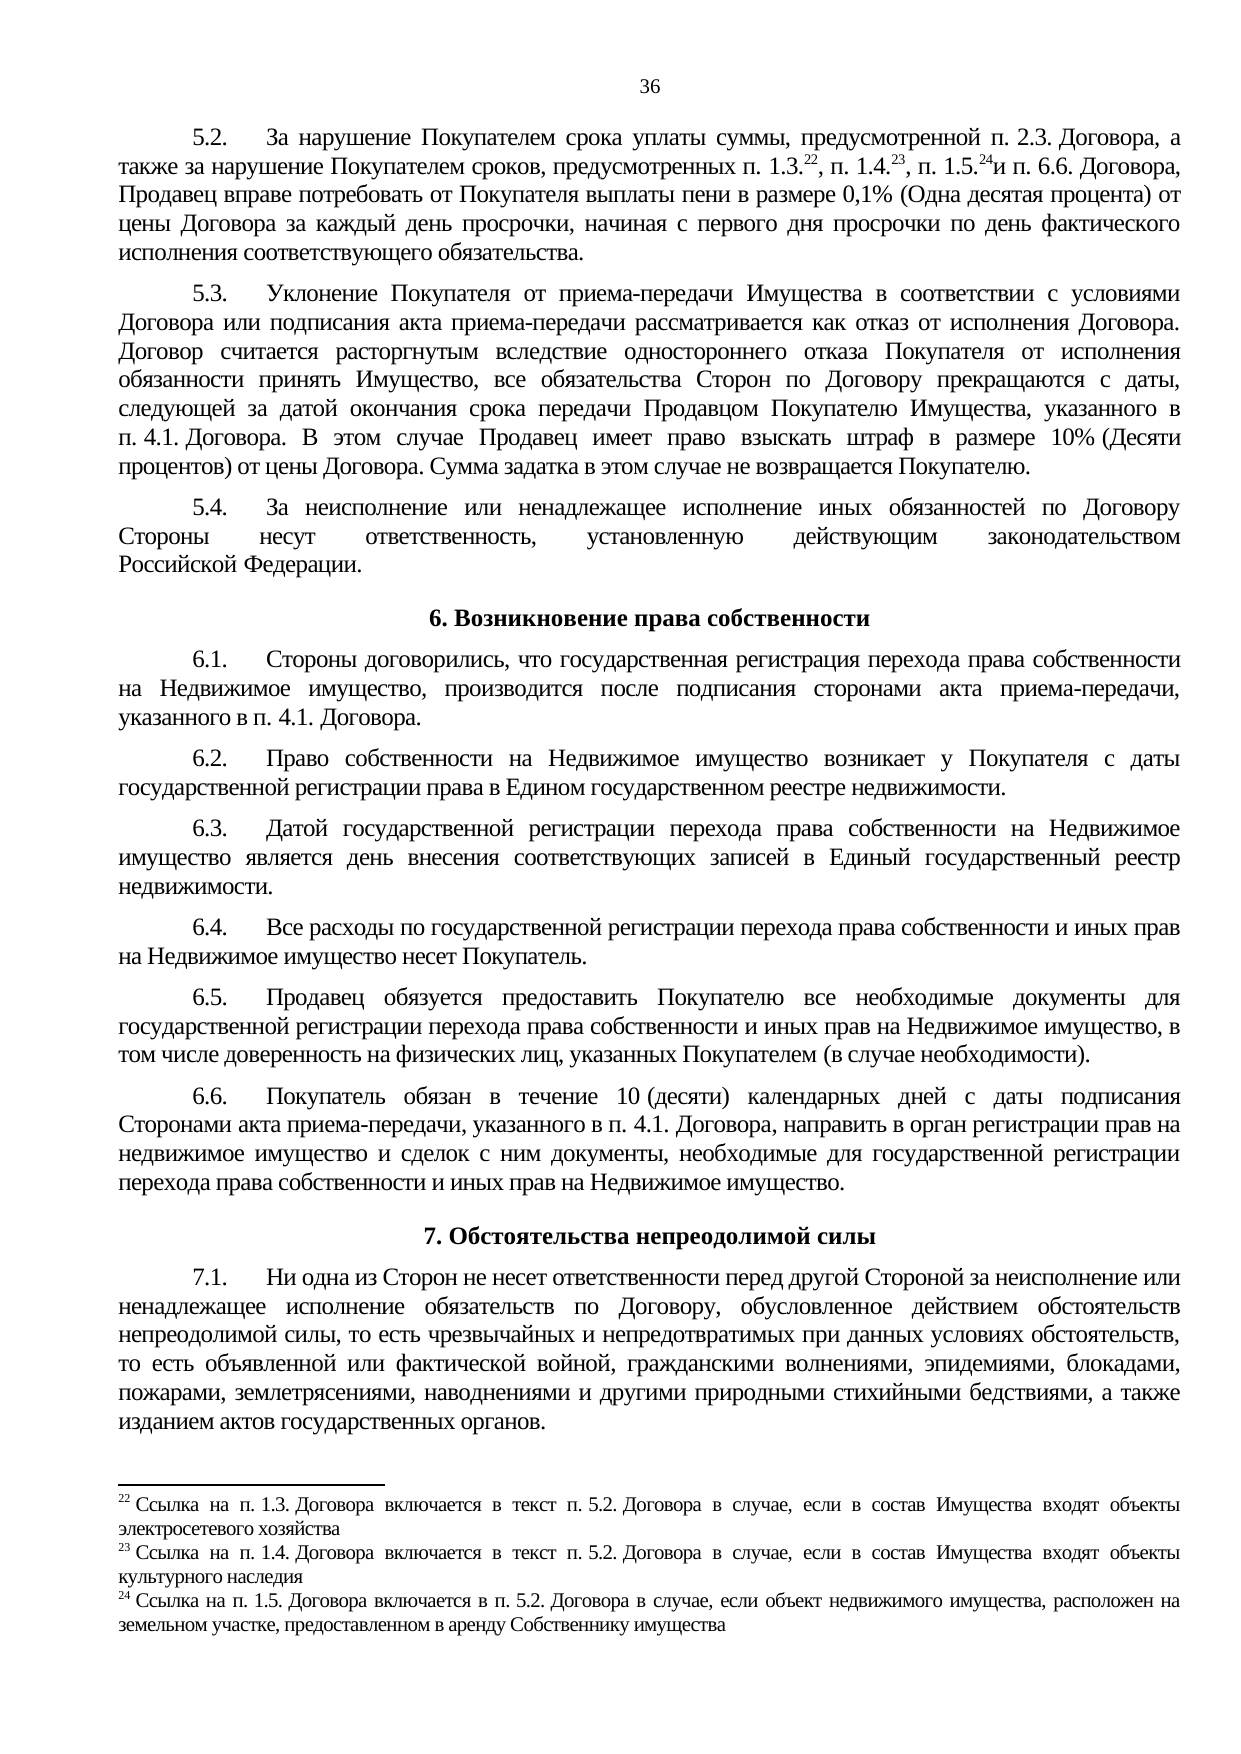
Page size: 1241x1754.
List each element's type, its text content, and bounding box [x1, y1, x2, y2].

list Стороны договорились, что государственная регистрация перехода права собственности на Недвижимое имущество, производится после подписания сторонами акта приема-передачи, указанного в п. 4.1. Договора. [118, 644, 1181, 731]
list Все расходы по государственной регистрации перехода права собственности и иных прав на Недвижимое имущество несет Покупатель. [118, 912, 1181, 969]
list Покупатель обязан в течение 10 (десяти) календарных дней с даты подписания Сторонами акта приема-передачи, указанного в п. 4.1. Договора, направить в орган регистрации прав на недвижимое имущество и сделок с ним документы, необходимые для государственной регистрации перехода права собственности и иных прав на Недвижимое имущество. [118, 1081, 1181, 1196]
list Ни одна из Сторон не несет ответственности перед другой Стороной за неисполнение или ненадлежащее исполнение обязательств по Договору, обусловленное действием обстоятельств непреодолимой силы, то есть чрезвычайных и непредотвратимых при данных условиях обстоятельств, то есть объявленной или фактической войной, гражданскими волнениями, эпидемиями, блокадами, пожарами, землетрясениями, наводнениями и другими природными стихийными бедствиями, а также изданием актов государственных органов. [118, 1262, 1181, 1434]
list За нарушение Покупателем срока уплаты суммы, предусмотренной п. 2.3. Договора, а также за нарушение Покупателем сроков, предусмотренных п. 1.3., п. 1.4., п. 1.5.и п. 6.6. Договора, Продавец вправе потребовать от Покупателя выплаты пени в размере 0,1% (Одна десятая процента) от цены Договора за каждый день просрочки, начиная с первого дня просрочки по день фактического исполнения соответствующего обязательства. [118, 122, 1181, 266]
list Право собственности на Недвижимое имущество возникает у Покупателя с даты государственной регистрации права в Едином государственном реестре недвижимости. [118, 743, 1181, 801]
list Возникновение права собственности [118, 603, 1181, 632]
list Обстоятельства непреодолимой силы [118, 1221, 1181, 1249]
list Уклонение Покупателя от приема-передачи Имущества в соответствии с условиями Договора или подписания акта приема-передачи рассматривается как отказ от исполнения Договора. Договор считается расторгнутым вследствие одностороннего отказа Покупателя от исполнения обязанности принять Имущество, все обязательства Сторон по Договору прекращаются с даты, следующей за датой окончания срока передачи Продавцом Покупателю Имущества, указанного в п. 4.1. Договора. В этом случае Продавец имеет право взыскать штраф в размере 10% (Десяти процентов) от цены Договора. Сумма задатка в этом случае не возвращается Покупателю. [118, 278, 1181, 479]
list Датой государственной регистрации перехода права собственности на Недвижимое имущество является день внесения соответствующих записей в Единый государственный реестр недвижимости. [118, 813, 1181, 899]
list Продавец обязуется предоставить Покупателю все необходимые документы для государственной регистрации перехода права собственности и иных прав на Недвижимое имущество, в том числе доверенность на физических лиц, указанных Покупателем (в случае необходимости). [118, 982, 1181, 1068]
list За неисполнение или ненадлежащее исполнение иных обязанностей по Договору Стороны несут ответственность, установленную действующим законодательством Российской Федерации. [118, 492, 1181, 578]
